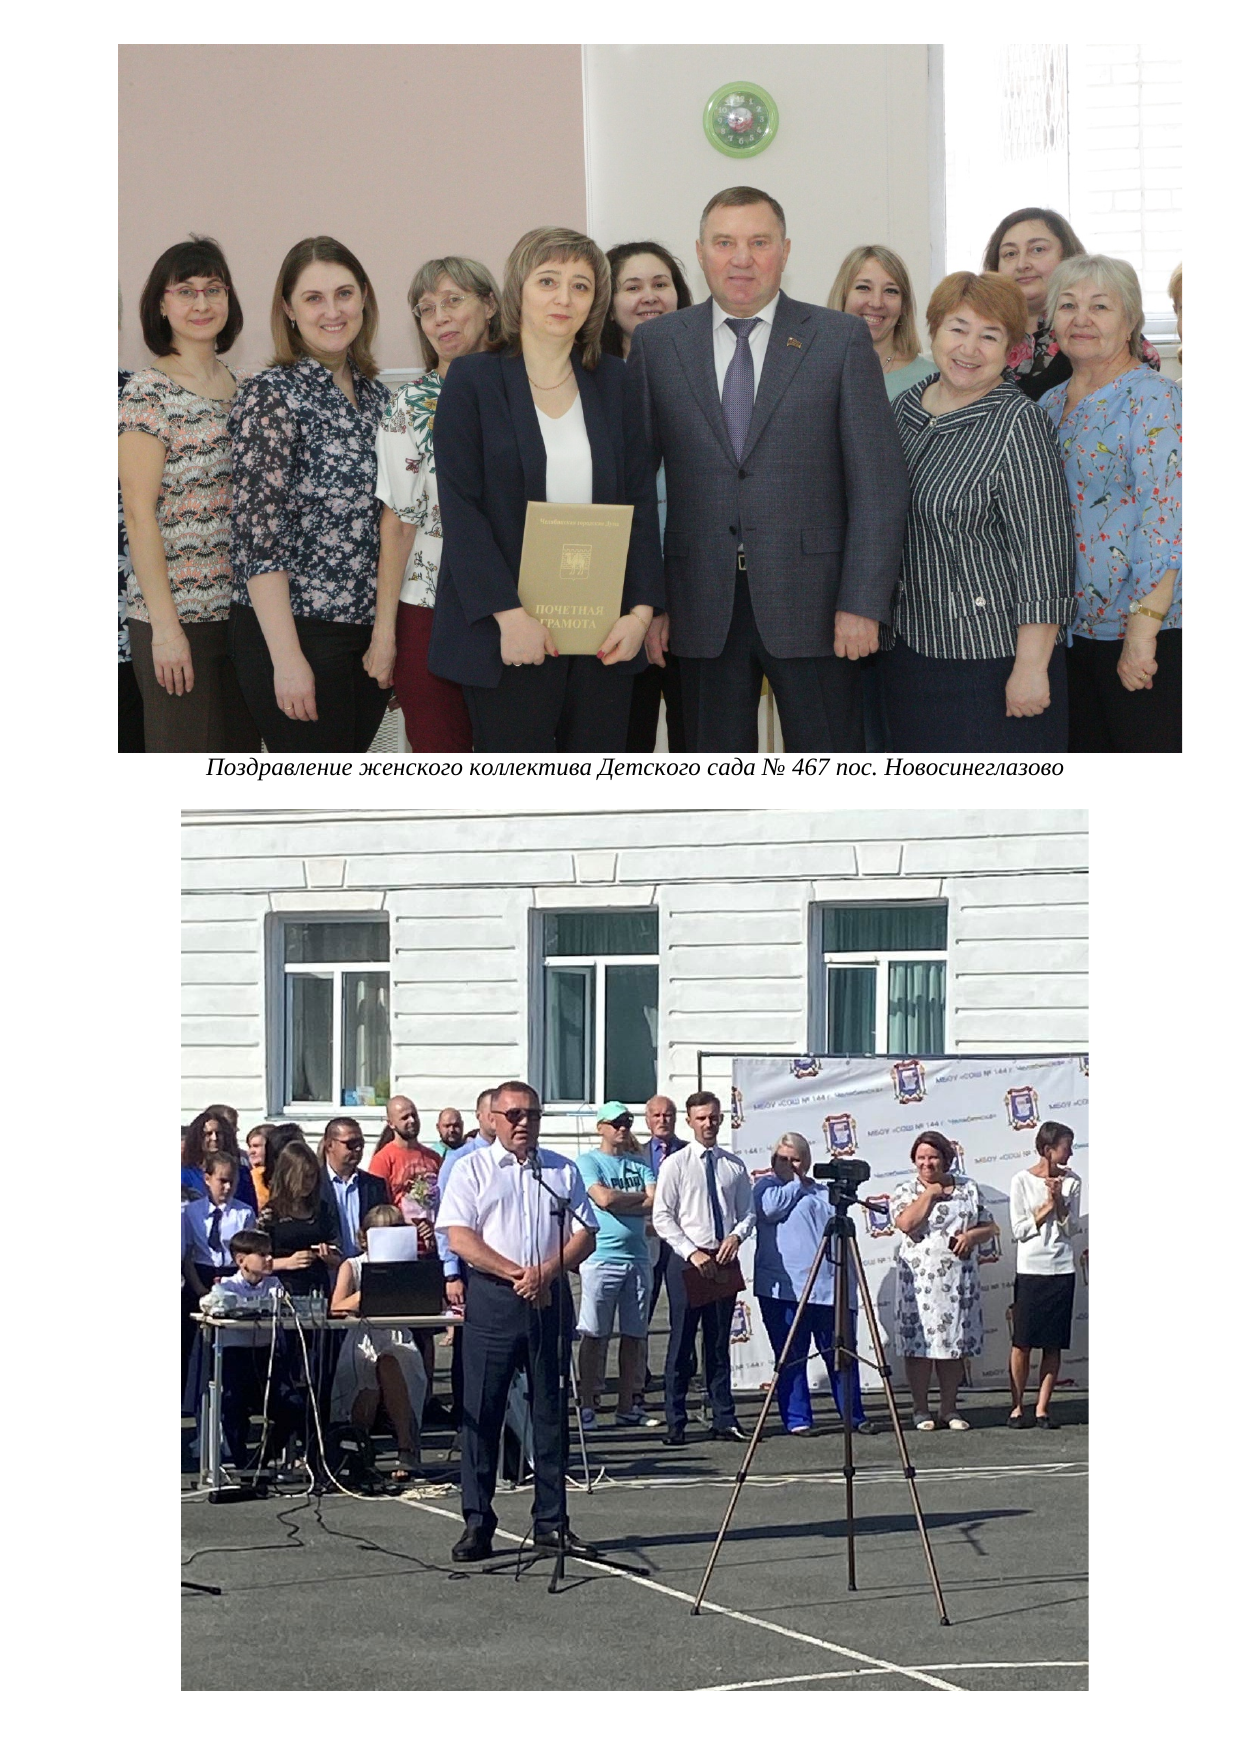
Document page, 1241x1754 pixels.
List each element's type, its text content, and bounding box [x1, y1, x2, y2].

picture [118, 44, 1183, 753]
text Поздравление женского коллектива Детского сада № 467 пос. Новосинеглазово [118, 753, 1152, 781]
picture [181, 809, 1089, 1691]
